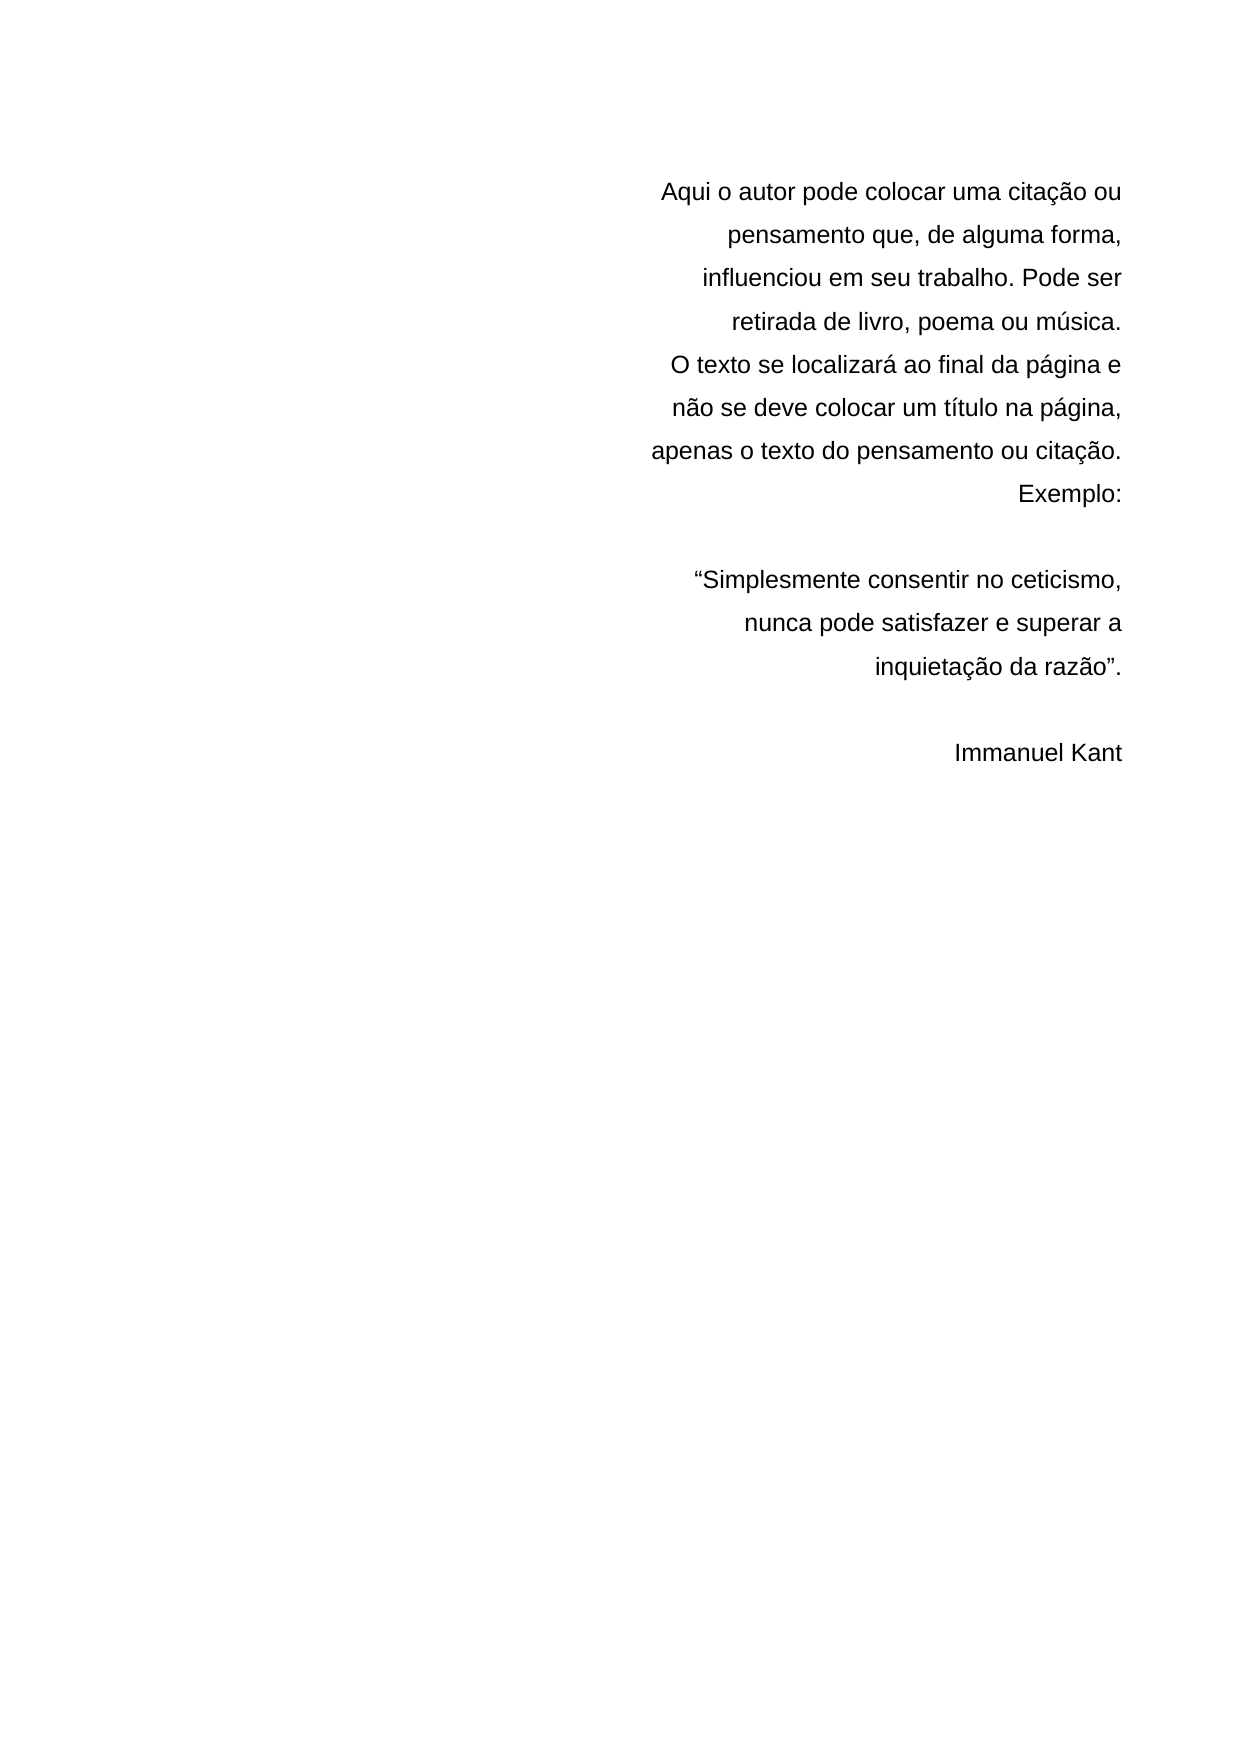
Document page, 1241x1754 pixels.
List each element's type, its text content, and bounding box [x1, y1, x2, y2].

text “Simplesmente consentir no ceticismo, nunca pode satisfazer e superar a [650, 565, 1122, 637]
text inquietação da razão”. [650, 652, 1122, 680]
text Immanuel Kant [650, 738, 1122, 767]
text Aqui o autor pode colocar uma citação ou pensamento que, de alguma forma, influenciou em seu trabalho. Pode ser retirada de livro, poema ou música. [650, 177, 1122, 335]
text O texto se localizará ao final da página e não se deve colocar um título na página, apenas o texto do pensamento ou citação. Exemplo: [650, 350, 1122, 508]
